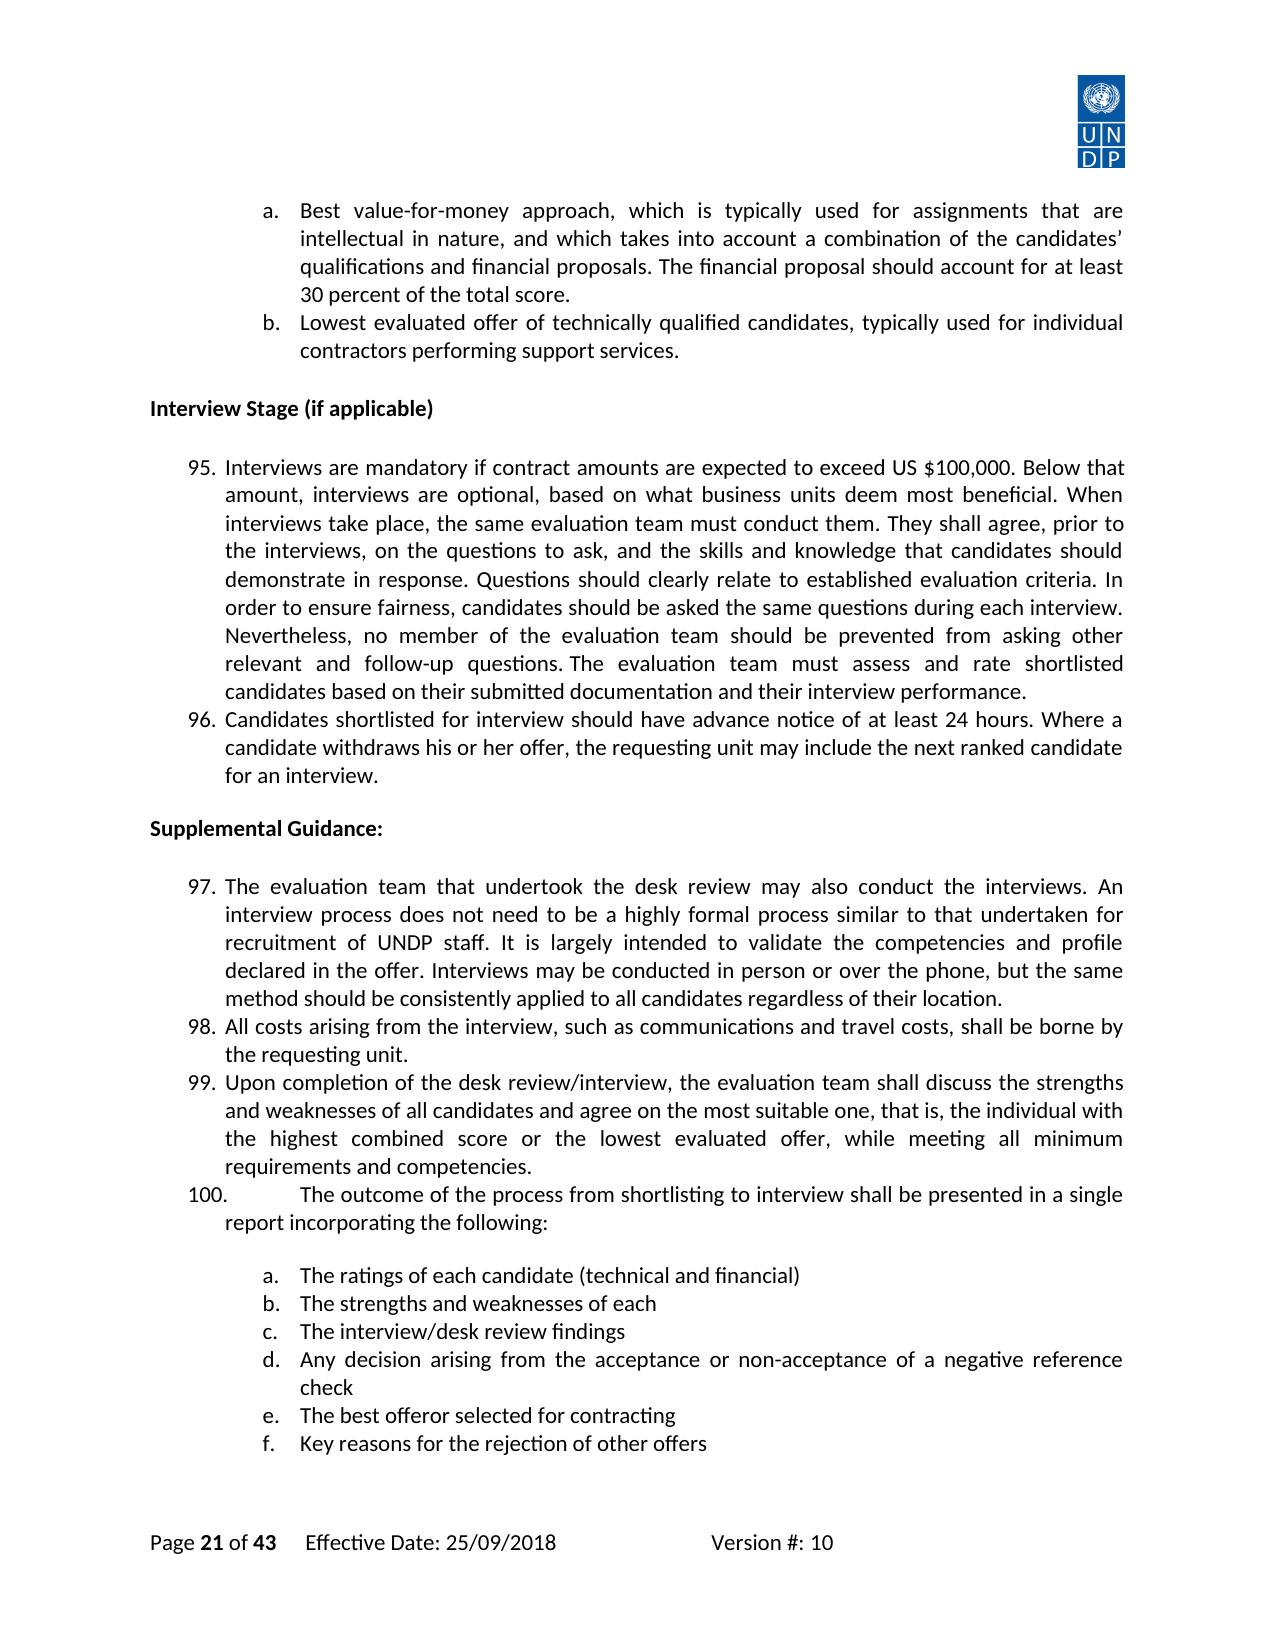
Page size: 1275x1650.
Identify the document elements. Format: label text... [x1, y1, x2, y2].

list Key reasons for the rejection of other offers [262, 1429, 1125, 1457]
list Any decision arising from the acceptance or non-acceptance of a negative reference check [262, 1345, 1125, 1401]
list The evaluation team that undertook the desk review may also conduct the interviews. An interview process does not need to be a highly formal process similar to that undertaken for recruitment of UNDP staff. It is largely intended to validate the competencies and profile declared in the offer. Interviews may be conducted in person or over the phone, but the same method should be consistently applied to all candidates regardless of their location. [187, 872, 1125, 1012]
list Best value-for-money approach, which is typically used for assignments that are intellectual in nature, and which takes into account a combination of the candidates’ qualifications and financial proposals. The financial proposal should account for at least 30 percent of the total score. [262, 196, 1125, 308]
list The ratings of each candidate (technical and financial) [262, 1261, 1125, 1289]
picture [1076, 75, 1125, 168]
list Upon completion of the desk review/interview, the evaluation team shall discuss the strengths and weaknesses of all candidates and agree on the most suitable one, that is, the individual with the highest combined score or the lowest evaluated offer, while meeting all minimum requirements and competencies. [187, 1068, 1125, 1180]
list Interview Stage (if applicable) [150, 394, 1125, 422]
list Lowest evaluated offer of technically qualified candidates, typically used for individual contractors performing support services. [262, 308, 1125, 364]
list The interview/desk review findings [262, 1317, 1125, 1345]
list All costs arising from the interview, such as communications and travel costs, shall be borne by the requesting unit. [187, 1012, 1125, 1068]
list The strengths and weaknesses of each [262, 1289, 1125, 1317]
list Candidates shortlisted for interview should have advance notice of at least 24 hours. Where a candidate withdraws his or her offer, the requesting unit may include the next ranked candidate for an interview. [187, 705, 1125, 789]
list The outcome of the process from shortlisting to interview shall be presented in a single report incorporating the following: [187, 1180, 1125, 1236]
list Interviews are mandatory if contract amounts are expected to exceed US $100,000. Below that amount, interviews are optional, based on what business units deem most beneficial. When interviews take place, the same evaluation team must conduct them. They shall agree, prior to the interviews, on the questions to ask, and the skills and knowledge that candidates should demonstrate in response. Questions should clearly relate to established evaluation criteria. In order to ensure fairness, candidates should be asked the same questions during each interview. Nevertheless, no member of the evaluation team should be prevented from asking other relevant and follow-up questions. The evaluation team must assess and rate shortlisted candidates based on their submitted documentation and their interview performance. [187, 453, 1125, 705]
list Supplemental Guidance: [150, 814, 1125, 842]
list The best offeror selected for contracting [262, 1401, 1125, 1429]
